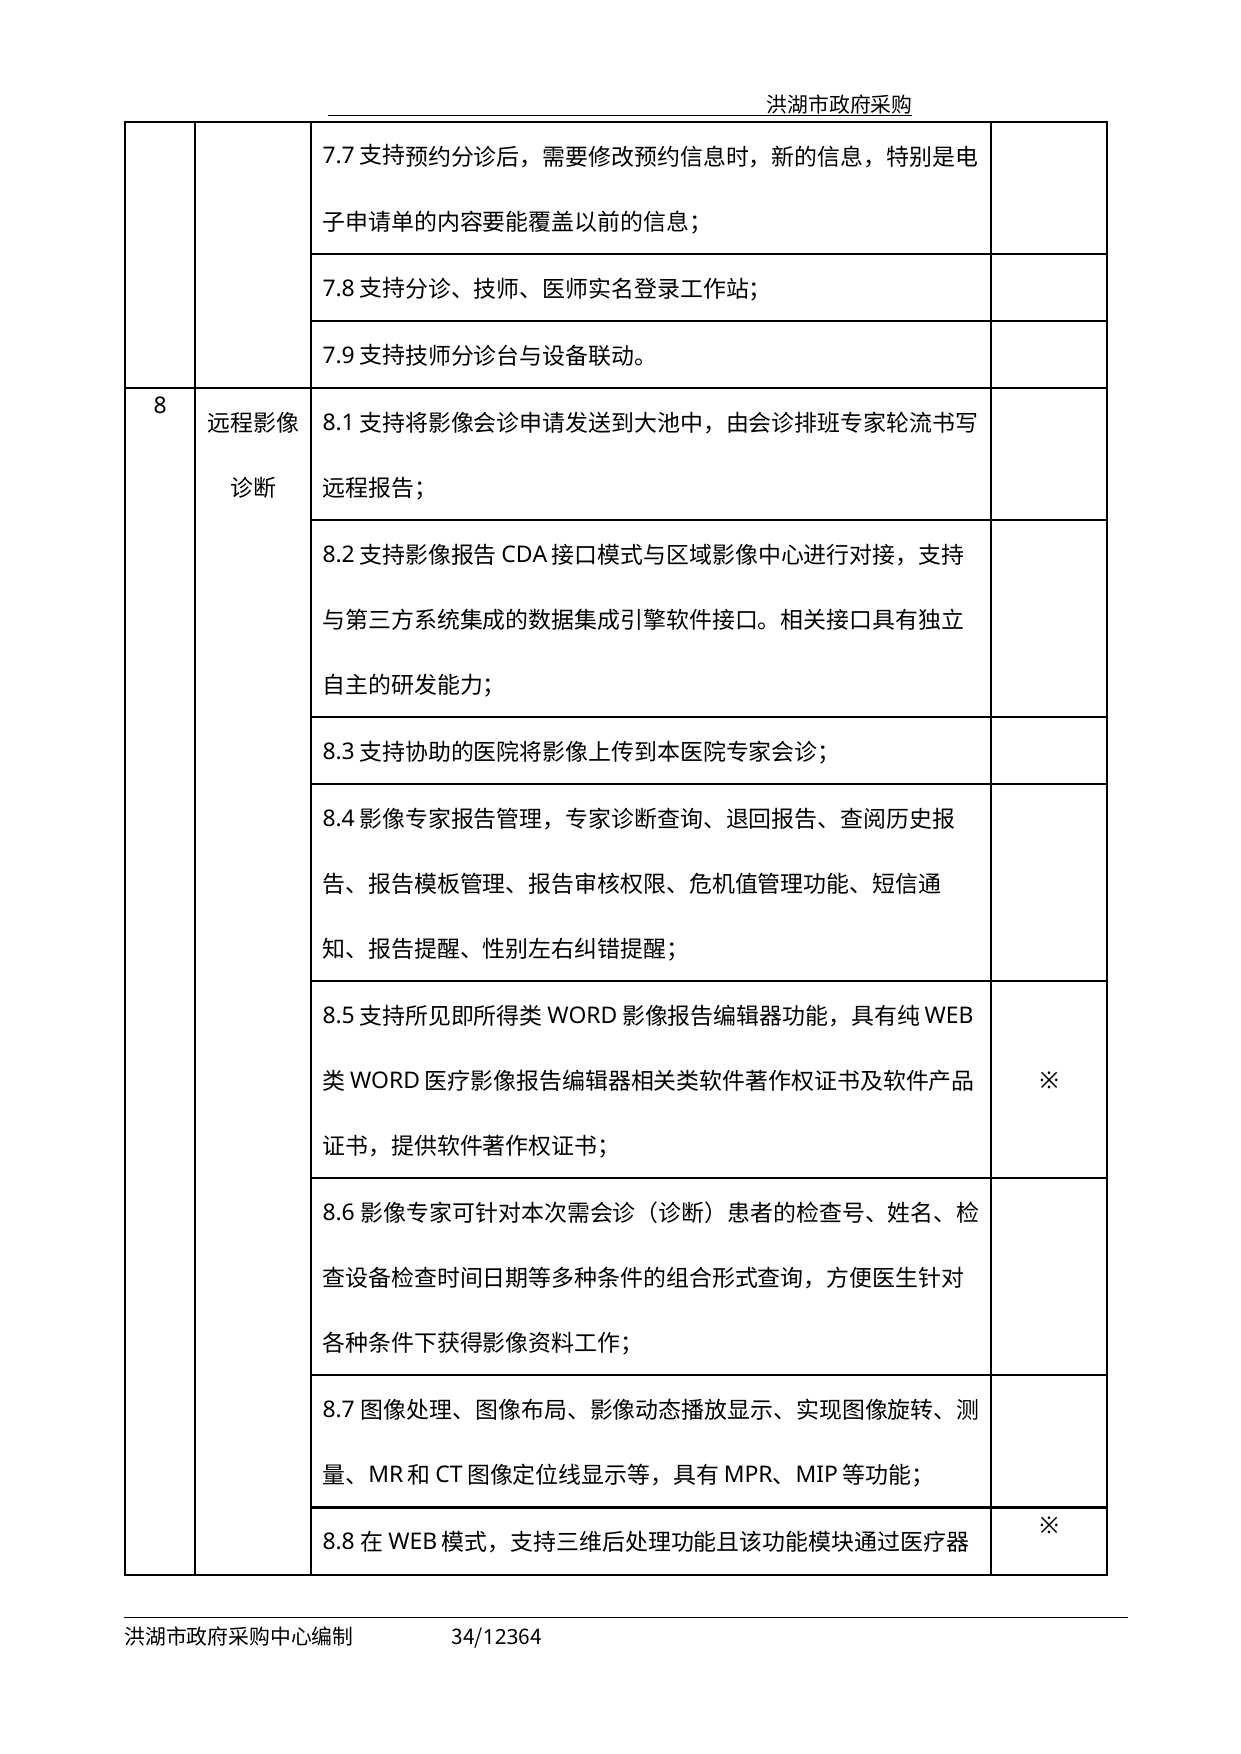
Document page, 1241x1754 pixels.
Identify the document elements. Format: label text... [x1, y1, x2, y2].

table_cell [992, 123, 1106, 253]
table_cell 8.4影像专家报告管理，专家诊断查询、退回报告、查阅历史报告、报告模板管理、报告审核权限、危机值管理功能、短信通知、报告提醒、性别左右纠错提醒； [312, 785, 990, 980]
table_cell 8.6 影像专家可针对本次需会诊（诊断）患者的检查号、姓名、检查设备检查时间日期等多种条件的组合形式查询，方便医生针对各种条件下获得影像资料工作； [312, 1179, 990, 1374]
table_cell 7.9支持技师分诊台与设备联动。 [312, 322, 990, 387]
table_cell [992, 255, 1106, 320]
table_cell ※ [992, 982, 1106, 1177]
table_cell [992, 322, 1106, 387]
table_cell [992, 1179, 1106, 1374]
table_cell 8 [126, 389, 194, 1573]
table_cell 7.8支持分诊、技师、医师实名登录工作站； [312, 255, 990, 320]
table_cell 远程影像诊断 [196, 389, 310, 1573]
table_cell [312, 1509, 990, 1573]
table_cell ※ [992, 1509, 1106, 1573]
table_cell 7.7支持预约分诊后，需要修改预约信息时，新的信息，特别是电子申请单的内容要能覆盖以前的信息； [312, 123, 990, 253]
table_cell [992, 718, 1106, 783]
table_cell 8.7 图像处理、图像布局、影像动态播放显示、实现图像旋转、测量、MR和CT图像定位线显示等，具有MPR、MIP等功能； [312, 1376, 990, 1506]
table_cell 8.2支持影像报告CDA接口模式与区域影像中心进行对接，支持与第三方系统集成的数据集成引擎软件接口。相关接口具有独立自主的研发能力； [312, 521, 990, 716]
table_cell [992, 785, 1106, 980]
table_cell [992, 1376, 1106, 1506]
table_cell 8.5支持所见即所得类WORD影像报告编辑器功能，具有纯WEB类WORD医疗影像报告编辑器相关类软件著作权证书及软件产品证书，提供软件著作权证书； [312, 982, 990, 1177]
table_cell 8.3支持协助的医院将影像上传到本医院专家会诊； [312, 718, 990, 783]
table_cell [992, 389, 1106, 519]
table_cell 8.1支持将影像会诊申请发送到大池中，由会诊排班专家轮流书写远程报告； [312, 389, 990, 519]
table_cell [992, 521, 1106, 716]
